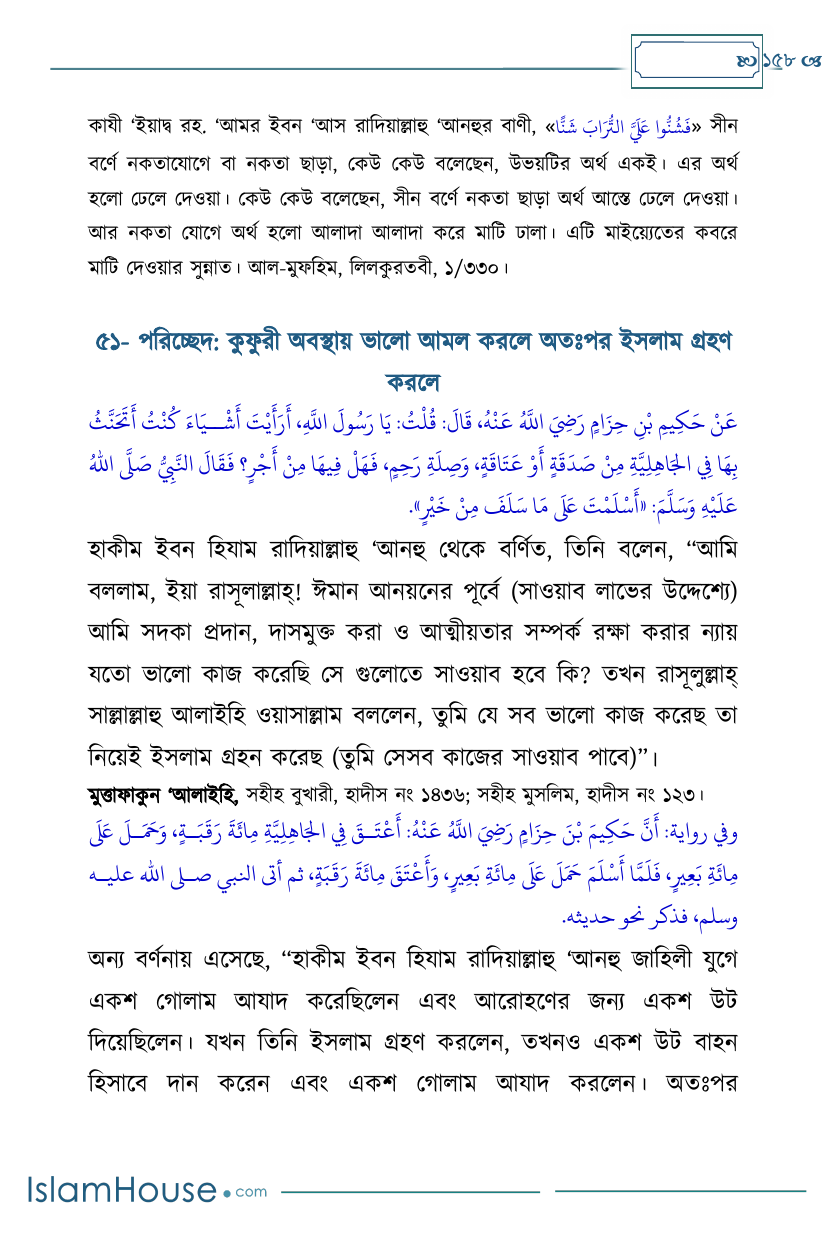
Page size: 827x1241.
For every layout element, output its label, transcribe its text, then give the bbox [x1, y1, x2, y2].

text عَنْ حَكِيمِ بْنِ حِزَامٍ رَضِيَ اللَّهُ عَنْهُ، قَالَ: قُلْتُ: يَا رَسُولَ اللَّهِ، أَرَأَيْتَ أَشْيَاءَ كُنْتُ أَتَحَنَّثُ بِهَا فِي الجَاهِلِيَّةِ مِنْ صَدَقَةٍ أَوْ عَتَاقَةٍ، وَصِلَةِ رَحِمٍ، فَهَلْ فِيهَا مِنْ أَجْرٍ؟ فَقَالَ النَّبِيُّ صَلَّى اللهُ عَلَيْهِ وَسَلَّمَ: «أَسْلَمْتَ عَلَى مَا سَلَفَ مِنْ خَيْرٍ». [89, 401, 738, 527]
text ৫১- পরিচ্ছেদ: কুফুরী অবস্থায় ভালো আমল করলে অতঃপর ইসলাম গ্রহণ করলে [89, 318, 738, 401]
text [89, 937, 738, 1103]
picture [20, 1171, 541, 1209]
picture [548, 1170, 807, 1208]
text وفي رواية: أَنَّ حَكِيمَ بْنَ حِزَامٍ رَضِيَ اللَّهُ عَنْهُ: أَعْتَقَ فِي الجَاهِلِيَّةِ مِائَةَ رَقَبَةٍ، وَحَمَلَ عَلَى مِائَةِ بَعِيرٍ، فَلَمَّا أَسْلَمَ حَمَلَ عَلَى مِائَةِ بَعِيرٍ، وَأَعْتَقَ مِائَةَ رَقَبَةٍ، ثم أتى النبي صلى الله عليه وسلم، فذكر نحو حديثه. [89, 811, 738, 937]
text হাকীম ইবন হিযাম রাদিয়াল্লাহু ‘আনহু থেকে বর্ণিত, তিনি বলেন, “আমি বললাম, ইয়া রাসূলাল্লাহ্! ঈমান আনয়নের পূর্বে (সাওয়াব লাভের উদ্দেশ্যে) আমি সদকা প্রদান, দাসমুক্ত করা ও আত্মীয়তার সম্পর্ক রক্ষা করার ন্যায় যতো ভালো কাজ করেছি সে গুলোতে সাওয়াব হবে কি? তখন রাসূলুল্লাহ্ সাল্লাল্লাহু আলাইহি ওয়াসাল্লাম বললেন, তুমি যে সব ভালো কাজ করেছ তা নিয়েই ইসলাম গ্রহন করেছ (তুমি সেসব কাজের সাওয়াব পাবে)”। [89, 527, 738, 776]
text কাযী ‘ইয়াদ্ব রহ. ‘আমর ইবন ‘আস রাদিয়াল্লাহু ‘আনহুর বাণী, «فَشُنُّوا عَلَيَّ التُّرَابَ شَنًّا» সীন বর্ণে নকতাযোগে বা নকতা ছাড়া, কেউ কেউ বলেছেন, উভয়টির অর্থ একই। এর অর্থ হলো ঢেলে দেওয়া। কেউ কেউ বলেছেন, সীন বর্ণে নকতা ছাড়া অর্থ আস্তে ঢেলে দেওয়া। আর নকতা যোগে অর্থ হলো আলাদা আলাদা করে মাটি ঢালা। এটি মাইয়্যেতের কবরে মাটি দেওয়ার সুন্নাত। আল-মুফহিম, লিলকুরতবী, ১/৩৩০। [89, 107, 738, 284]
text মুত্তাফাকুন ‘আলাইহি, সহীহ বুখারী, হাদীস নং ১৪৩৬; সহীহ মুসলিম, হাদীস নং ১২৩। [89, 776, 738, 811]
